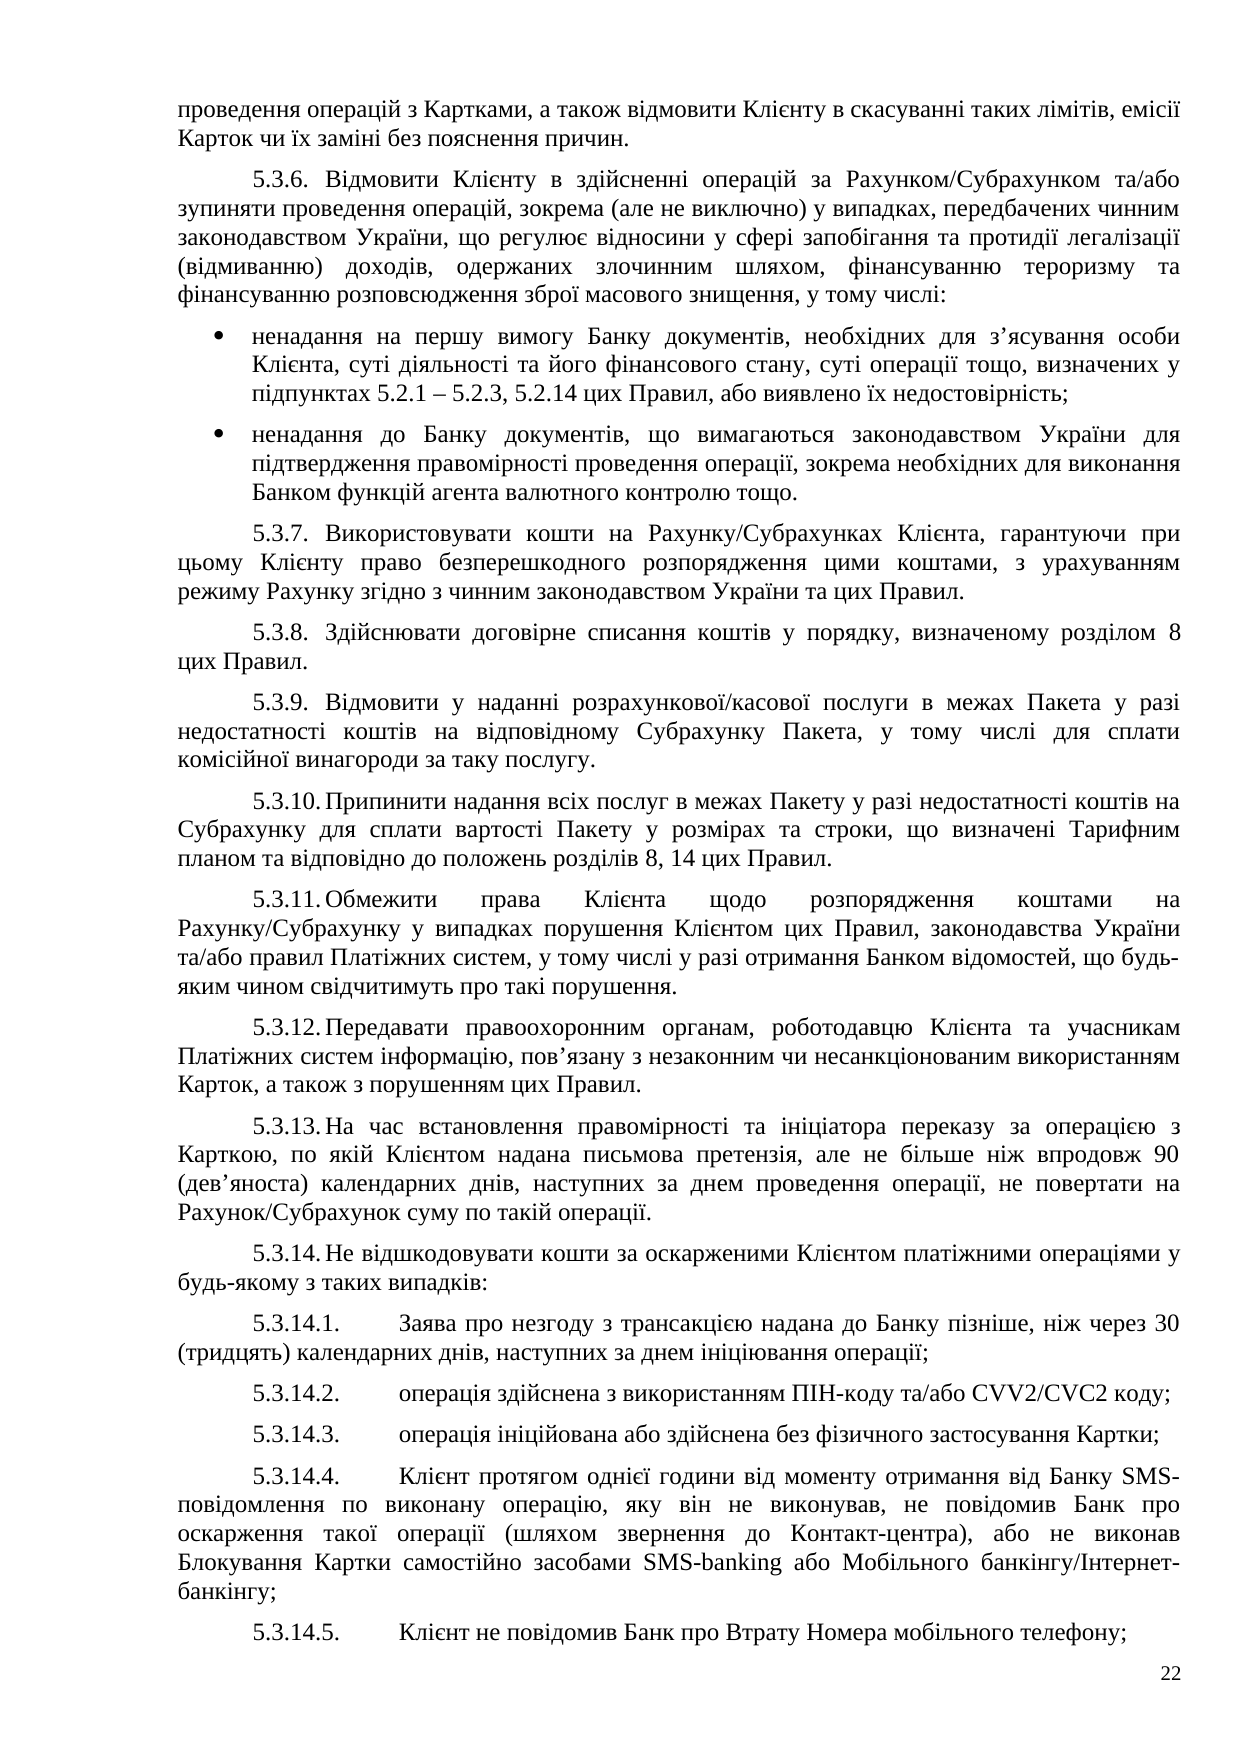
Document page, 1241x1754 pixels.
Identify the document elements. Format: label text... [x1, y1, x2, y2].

list Заява про незгоду з трансакцією надана до Банку пізніше, ніж через 30 (тридцять) календарних днів, наступних за днем ініціювання операції; [177, 1308, 1181, 1366]
list ненадання до Банку документів, що вимагаються законодавством України для підтвердження правомірності проведення операції, зокрема необхідних для виконання Банком функцій агента валютного контролю тощо. [214, 419, 1181, 506]
list Передавати правоохоронним органам, роботодавцю Клієнта та учасникам Платіжних систем інформацію, пов’язану з незаконним чи несанкціонованим використанням Карток, а також з порушенням цих Правил. [177, 1012, 1181, 1098]
list Використовувати кошти на Рахунку/Субрахунках Клієнта, гарантуючи при цьому Клієнту право безперешкодного розпорядження цими коштами, з урахуванням режиму Рахунку згідно з чинним законодавством України та цих Правил. [177, 518, 1181, 604]
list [177, 94, 1181, 152]
list Клієнт протягом однієї години від моменту отримання від Банку SMS-повідомлення по виконану операцію, яку він не виконував, не повідомив Банк про оскарження такої операції (шляхом звернення до Контакт-центра), або не виконав Блокування Картки самостійно засобами SMS-banking або Мобільного банкінгу/Інтернет-банкінгу; [177, 1461, 1181, 1604]
list Клієнт не повідомив Банк про Втрату Номера мобільного телефону; [177, 1617, 1181, 1646]
list Відмовити Клієнту в здійсненні операцій за Рахунком/Субрахунком та/або зупиняти проведення операцій, зокрема (але не виключно) у випадках, передбачених чинним законодавством України, що регулює відносини у сфері запобігання та протидії легалізації (відмиванню) доходів, одержаних злочинним шляхом, фінансуванню тероризму та фінансуванню розповсюдження зброї масового знищення, у тому числі: [177, 164, 1181, 308]
list Обмежити права Клієнта щодо розпорядження коштами на Рахунку/Субрахунку у випадках порушення Клієнтом цих Правил, законодавства України та/або правил Платіжних систем, у тому числі у разі отримання Банком відомостей, що будь-яким чином свідчитимуть про такі порушення. [177, 884, 1181, 999]
list На час встановлення правомірності та ініціатора переказу за операцією з Карткою, по якій Клієнтом надана письмова претензія, але не більше ніж впродовж 90 (дев’яноста) календарних днів, наступних за днем проведення операції, не повертати на Рахунок/Субрахунок суму по такій операції. [177, 1111, 1181, 1226]
list операція ініційована або здійснена без фізичного застосування Картки; [177, 1419, 1181, 1448]
list Не відшкодовувати кошти за оскарженими Клієнтом платіжними операціями у будь-якому з таких випадків: [177, 1238, 1181, 1296]
list ненадання на першу вимогу Банку документів, необхідних для з’ясування особи Клієнта, суті діяльності та його фінансового стану, суті операції тощо, визначених у підпунктах 5.2.1 – 5.2.3, 5.2.14 цих Правил, або виявлено їх недостовірність; [214, 321, 1181, 407]
list Здійснювати договірне списання коштів у порядку, визначеному розділом 8 цих Правил. [177, 617, 1181, 674]
list Припинити надання всіх послуг в межах Пакету у разі недостатності коштів на Субрахунку для сплати вартості Пакету у розмірах та строки, що визначені Тарифним планом та відповідно до положень розділів 8, 13 цих Правил. [177, 786, 1181, 872]
list операція здійснена з використанням ПІН-коду та/або СVV2/CVC2 коду; [177, 1378, 1181, 1407]
list Відмовити у наданні розрахункової/касової послуги в межах Пакета у разі недостатності коштів на відповідному Субрахунку Пакета, у тому числі для сплати комісійної винагороди за таку послугу. [177, 687, 1181, 773]
